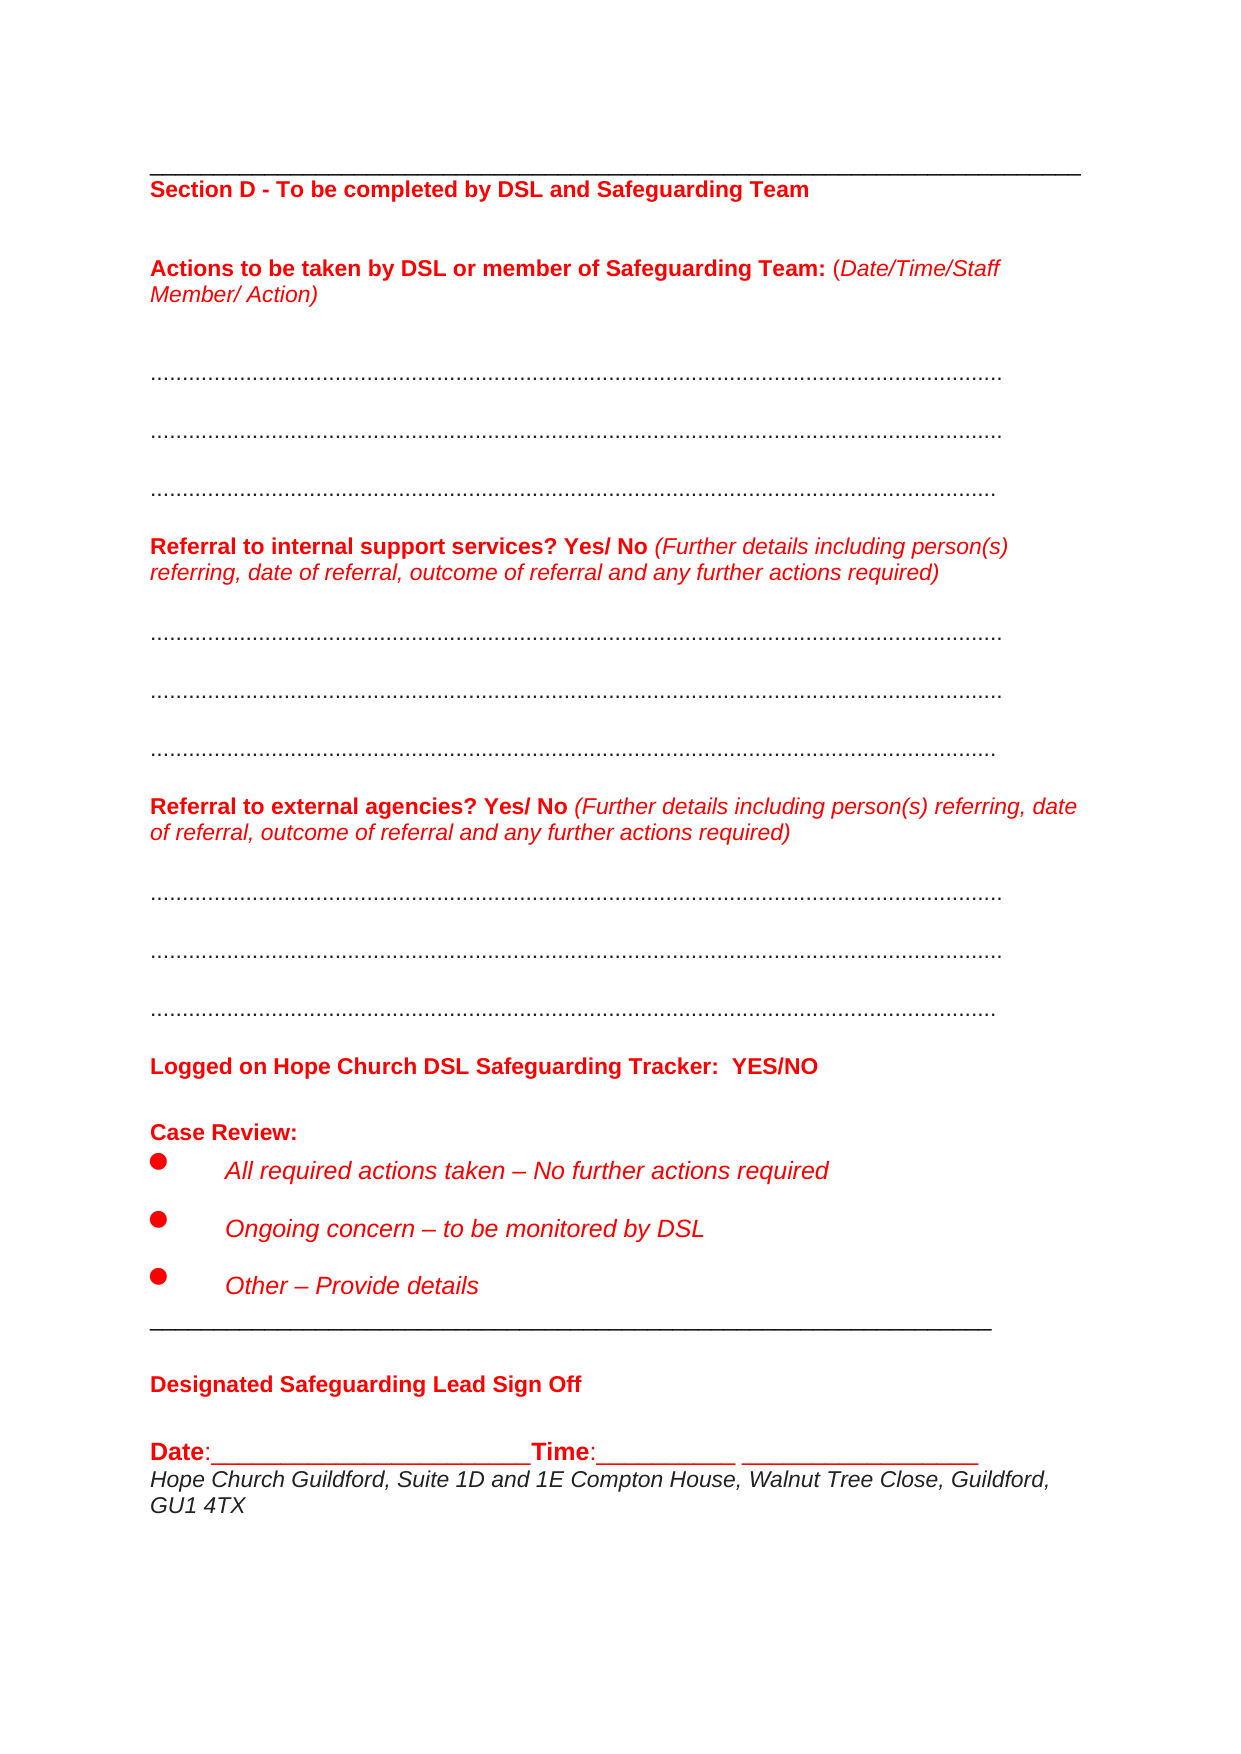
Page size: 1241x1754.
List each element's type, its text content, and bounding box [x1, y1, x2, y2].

text All required actions taken – No further actions required [150, 1145, 1089, 1190]
text Referral to external agencies? Yes/ No (Further details including person(s) referring, date of referral, outcome of referral and any further actions required) [150, 793, 1090, 846]
text __________________________________________________________________ [150, 1305, 1089, 1332]
text ...................................................................................................................................... [150, 879, 1090, 906]
text Ongoing concern – to be monitored by DSL [150, 1202, 1089, 1248]
text Logged on Hope Church DSL Safeguarding Tracker: YES/NO [150, 1053, 1090, 1079]
text ...................................................................................................................................... [150, 417, 1090, 443]
text _________________________________________________________________________ Section D - To be completed by DSL and Safeguarding Team [150, 150, 1090, 203]
text ...................................................................................................................................... [150, 359, 1090, 386]
text ...................................................................................................................................... [150, 937, 1090, 963]
text Other – Provide details [150, 1260, 1089, 1305]
text ..................................................................................................................................... [150, 475, 1090, 501]
text ...................................................................................................................................... [150, 618, 1090, 645]
text ..................................................................................................................................... [150, 735, 1090, 761]
text Date:_______________________Time:__________ _________________ Hope Church Guildford, Suite 1D and 1E Compton House, Walnut Tree Close, Guildford, GU1 4TX [150, 1437, 1090, 1518]
text ..................................................................................................................................... [150, 995, 1090, 1021]
text Case Review: [150, 1118, 1090, 1145]
text Actions to be taken by DSL or member of Safeguarding Team: (Date/Time/Staff Member/ Action) [150, 255, 1090, 307]
text Referral to internal support services? Yes/ No (Further details including person(s) referring, date of referral, outcome of referral and any further actions required) [150, 533, 1090, 586]
text ...................................................................................................................................... [150, 677, 1090, 703]
text Designated Safeguarding Lead Sign Off [150, 1371, 1090, 1398]
